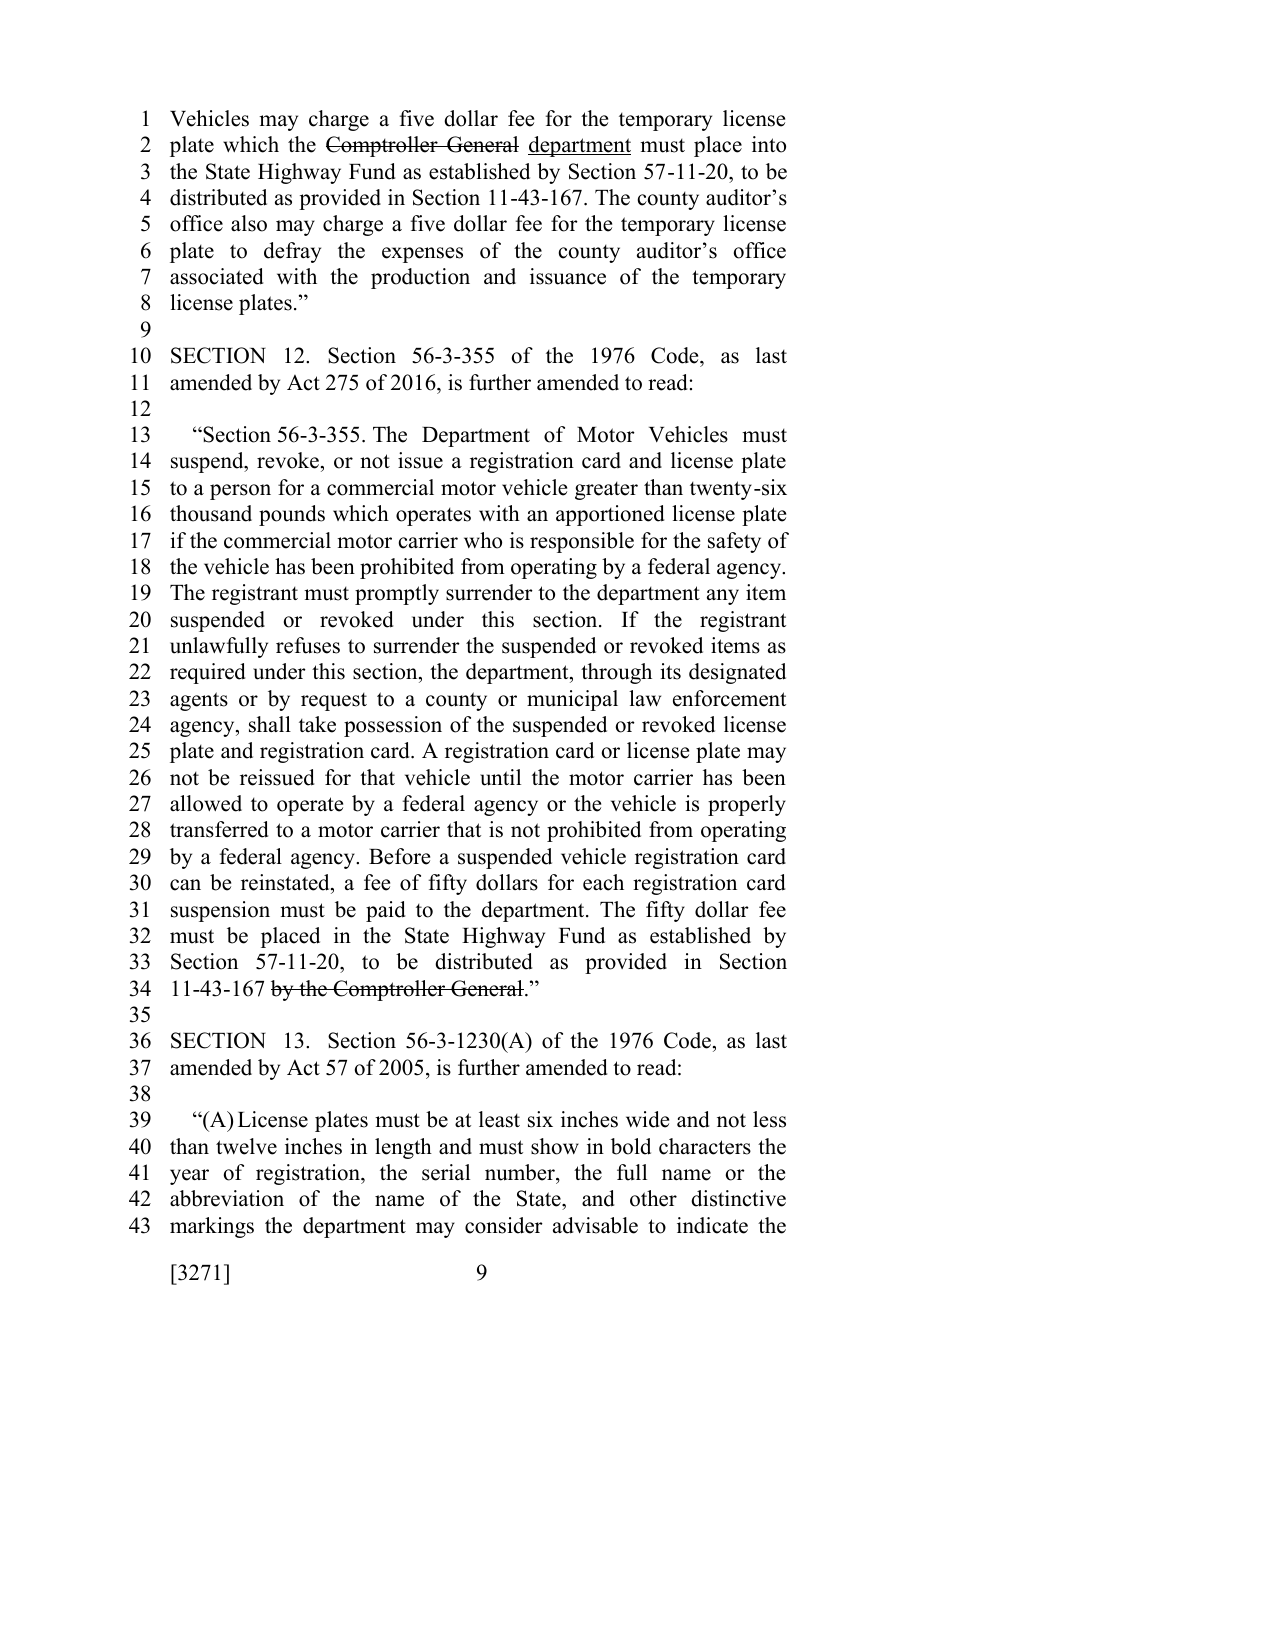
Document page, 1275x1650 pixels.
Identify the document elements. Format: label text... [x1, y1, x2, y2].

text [169, 105, 787, 316]
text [169, 1106, 787, 1238]
text SECTION 13. Section 56-3-1230(A) of the 1976 Code, as last amended by Act 57 of 2005, is further amended to read: [169, 1027, 787, 1080]
text “Section 56-3-355. The Department of Motor Vehicles must suspend, revoke, or not issue a registration card and license plate to a person for a commercial motor vehicle greater than twenty-six thousand pounds which operates with an apportioned license plate if the commercial motor carrier who is responsible for the safety of the vehicle has been prohibited from operating by a federal agency. The registrant must promptly surrender to the department any item suspended or revoked under this section. If the registrant unlawfully refuses to surrender the suspended or revoked items as required under this section, the department, through its designated agents or by request to a county or municipal law enforcement agency, shall take possession of the suspended or revoked license plate and registration card. A registration card or license plate may not be reissued for that vehicle until the motor carrier has been allowed to operate by a federal agency or the vehicle is properly transferred to a motor carrier that is not prohibited from operating by a federal agency. Before a suspended vehicle registration card can be reinstated, a fee of fifty dollars for each registration card suspension must be paid to the department. The fifty dollar fee must be placed in the State Highway Fund as established by Section 57-11-20, to be distributed as provided in Section 11-43-167 by the Comptroller General.” [169, 421, 787, 1001]
text SECTION 12. Section 56-3-355 of the 1976 Code, as last amended by Act 275 of 2016, is further amended to read: [169, 342, 787, 395]
